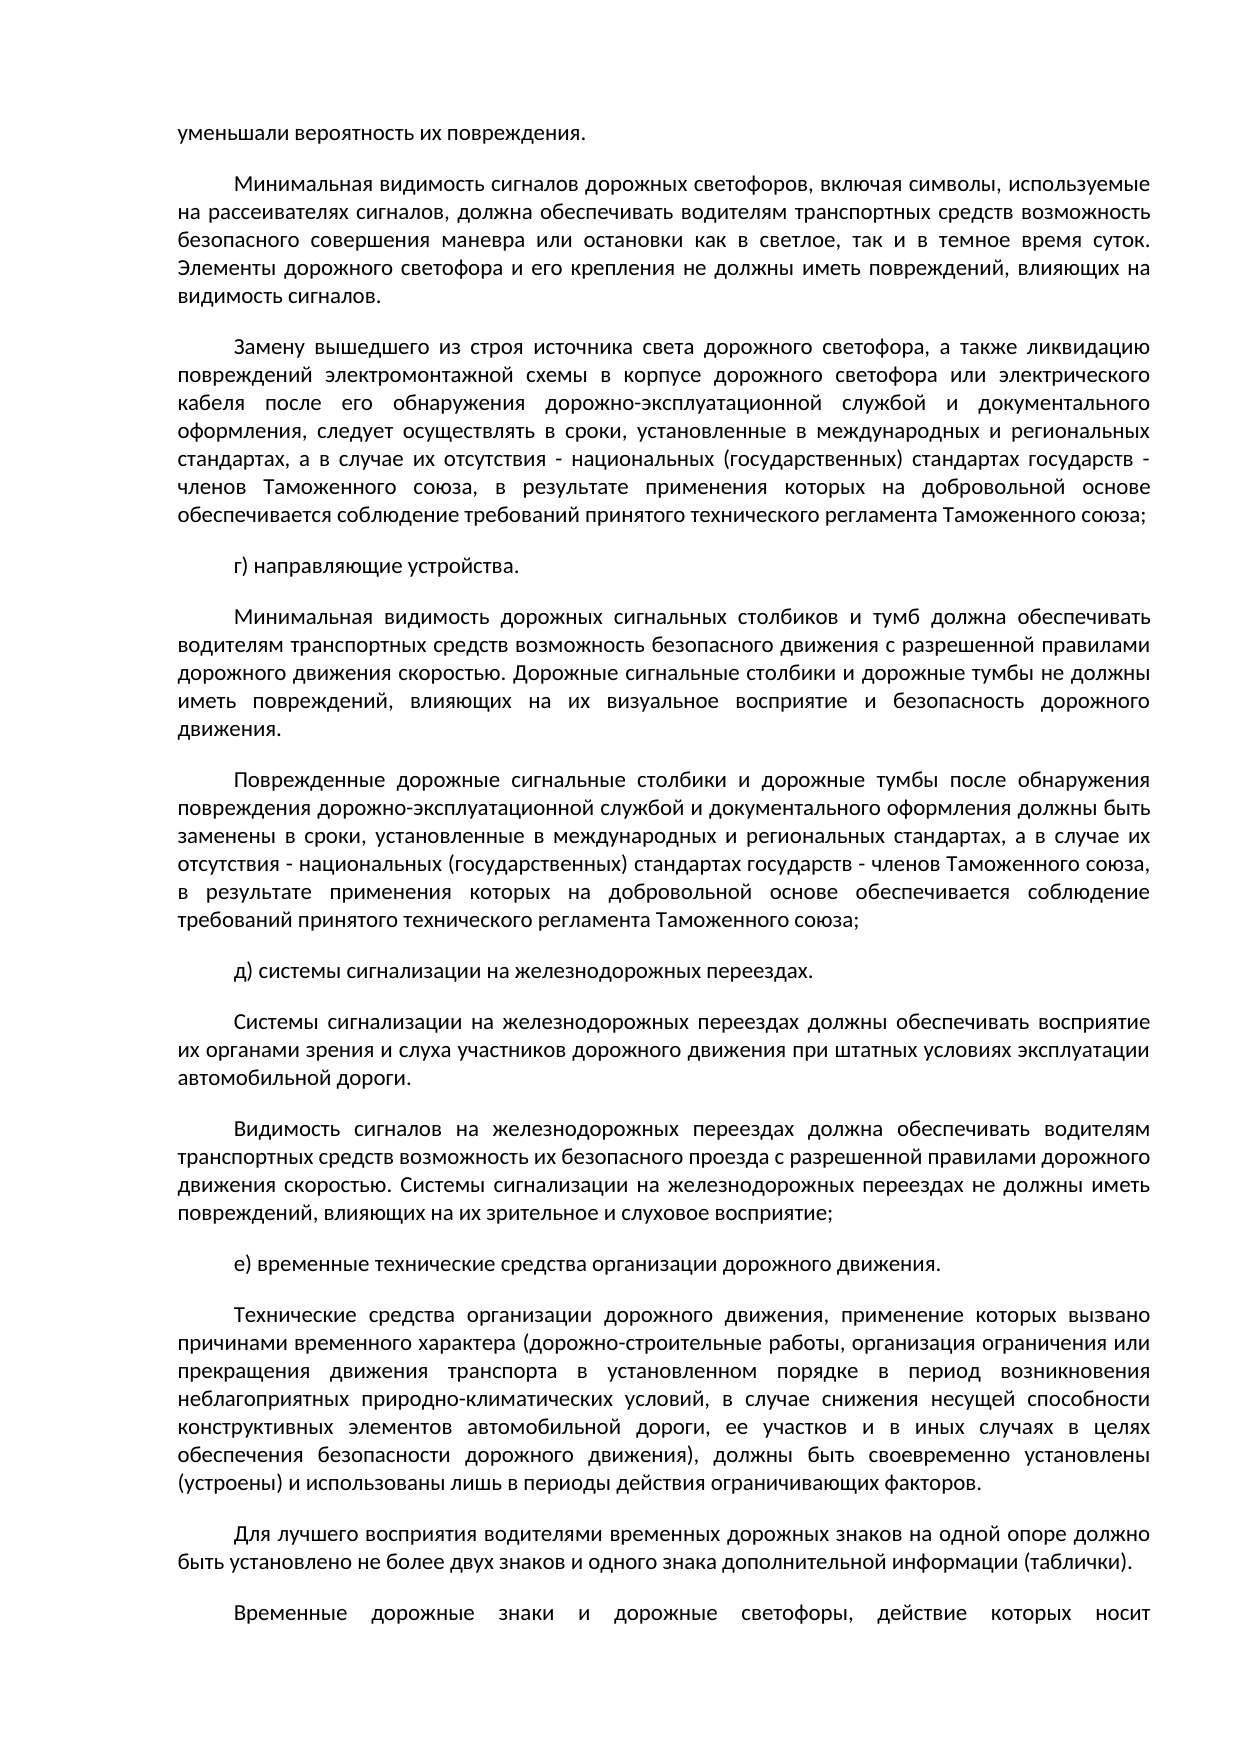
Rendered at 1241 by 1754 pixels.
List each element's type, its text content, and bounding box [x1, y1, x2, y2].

text Для лучшего восприятия водителями временных дорожных знаков на одной опоре должно быть установлено не более двух знаков и одного знака дополнительной информации (таблички). [177, 1519, 1152, 1575]
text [177, 1598, 1152, 1626]
text е) временные технические средства организации дорожного движения. [177, 1249, 1152, 1277]
text Поврежденные дорожные сигнальные столбики и дорожные тумбы после обнаружения повреждения дорожно-эксплуатационной службой и документального оформления должны быть заменены в сроки, установленные в международных и региональных стандартах, а в случае их отсутствия - национальных (государственных) стандартах государств - членов Таможенного союза, в результате применения которых на добровольной основе обеспечивается соблюдение требований принятого технического регламента Таможенного союза; [177, 765, 1152, 933]
text д) системы сигнализации на железнодорожных переездах. [177, 956, 1152, 984]
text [177, 118, 1152, 146]
text Минимальная видимость сигналов дорожных светофоров, включая символы, используемые на рассеивателях сигналов, должна обеспечивать водителям транспортных средств возможность безопасного совершения маневра или остановки как в светлое, так и в темное время суток. Элементы дорожного светофора и его крепления не должны иметь повреждений, влияющих на видимость сигналов. [177, 169, 1152, 309]
text Технические средства организации дорожного движения, применение которых вызвано причинами временного характера (дорожно-строительные работы, организация ограничения или прекращения движения транспорта в установленном порядке в период возникновения неблагоприятных природно-климатических условий, в случае снижения несущей способности конструктивных элементов автомобильной дороги, ее участков и в иных случаях в целях обеспечения безопасности дорожного движения), должны быть своевременно установлены (устроены) и использованы лишь в периоды действия ограничивающих факторов. [177, 1300, 1152, 1496]
text г) направляющие устройства. [177, 551, 1152, 579]
text Замену вышедшего из строя источника света дорожного светофора, а также ликвидацию повреждений электромонтажной схемы в корпусе дорожного светофора или электрического кабеля после его обнаружения дорожно-эксплуатационной службой и документального оформления, следует осуществлять в сроки, установленные в международных и региональных стандартах, а в случае их отсутствия - национальных (государственных) стандартах государств - членов Таможенного союза, в результате применения которых на добровольной основе обеспечивается соблюдение требований принятого технического регламента Таможенного союза; [177, 332, 1152, 528]
text Видимость сигналов на железнодорожных переездах должна обеспечивать водителям транспортных средств возможность их безопасного проезда с разрешенной правилами дорожного движения скоростью. Системы сигнализации на железнодорожных переездах не должны иметь повреждений, влияющих на их зрительное и слуховое восприятие; [177, 1114, 1152, 1226]
text Минимальная видимость дорожных сигнальных столбиков и тумб должна обеспечивать водителям транспортных средств возможность безопасного движения с разрешенной правилами дорожного движения скоростью. Дорожные сигнальные столбики и дорожные тумбы не должны иметь повреждений, влияющих на их визуальное восприятие и безопасность дорожного движения. [177, 602, 1152, 742]
text Системы сигнализации на железнодорожных переездах должны обеспечивать восприятие их органами зрения и слуха участников дорожного движения при штатных условиях эксплуатации автомобильной дороги. [177, 1007, 1152, 1091]
